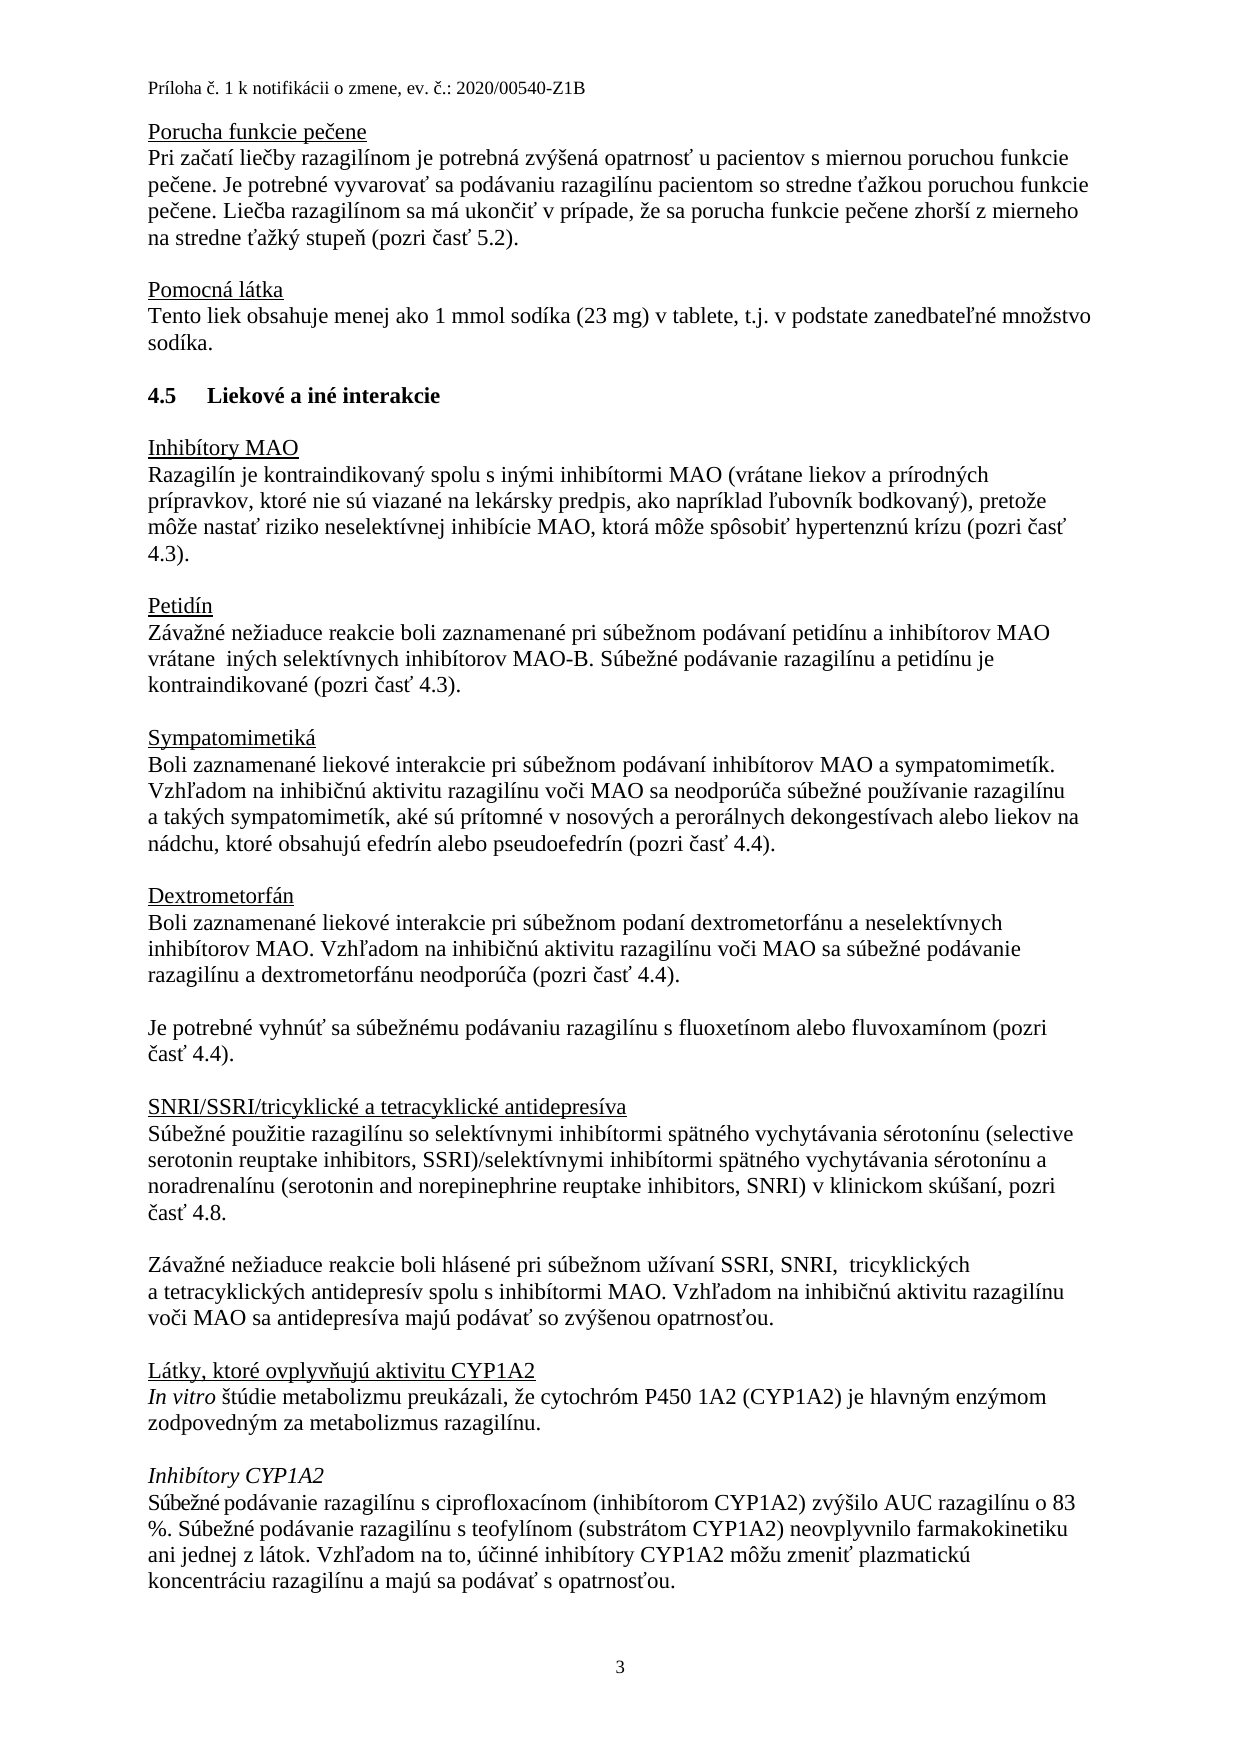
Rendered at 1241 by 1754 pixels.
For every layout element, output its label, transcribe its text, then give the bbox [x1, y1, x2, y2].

text 4.5 Liekové a iné interakcie [148, 382, 1092, 408]
text Pomocná látka [148, 276, 1092, 303]
text Pri začatí liečby razagilínom je potrebná zvýšená opatrnosť u pacientov s miernou poruchou funkcie pečene. Je potrebné vyvarovať sa podávaniu razagilínu pacientom so stredne ťažkou poruchou funkcie pečene. Liečba razagilínom sa má ukončiť v prípade, že sa porucha funkcie pečene zhorší z mierneho na stredne ťažký stupeň (pozri časť 5.2). [148, 144, 1092, 250]
text Razagilín je kontraindikovaný spolu s inými inhibítormi MAO (vrátane liekov a prírodných prípravkov, ktoré nie sú viazané na lekársky predpis, ako napríklad ľubovník bodkovaný), pretože môže nastať riziko neselektívnej inhibície MAO, ktorá môže spôsobiť hypertenznú krízu (pozri časť 4.3). [148, 461, 1092, 566]
text Závažné nežiaduce reakcie boli hlásené pri súbežnom užívaní SSRI, SNRI, tricyklických a tetracyklických antidepresív spolu s inhibítormi MAO. Vzhľadom na inhibičnú aktivitu razagilínu voči MAO sa antidepresíva majú podávať so zvýšenou opatrnosťou. [148, 1251, 1092, 1330]
text Boli zaznamenané liekové interakcie pri súbežnom podávaní inhibítorov MAO a sympatomimetík. Vzhľadom na inhibičnú aktivitu razagilínu voči MAO sa neodporúča súbežné používanie razagilínu a takých sympatomimetík, aké sú prítomné v nosových a perorálnych dekongestívach alebo liekov na nádchu, ktoré obsahujú efedrín alebo pseudoefedrín (pozri časť 4.4). [148, 751, 1092, 856]
text Sympatomimetiká [148, 724, 1092, 751]
text SNRI/SSRI/tricyklické a tetracyklické antidepresíva [148, 1093, 1092, 1119]
text Porucha funkcie pečene [148, 118, 1092, 144]
text časť 4.4). [148, 1041, 1092, 1067]
text Inhibítory MAO [148, 434, 1092, 461]
text In vitro štúdie metabolizmu preukázali, že cytochróm P450 1A2 (CYP1A2) je hlavným enzýmom zodpovedným za metabolizmus razagilínu. [148, 1383, 1092, 1436]
text Súbežné použitie razagilínu so selektívnymi inhibítormi spätného vychytávania sérotonínu (selective serotonin reuptake inhibitors, SSRI)/selektívnymi inhibítormi spätného vychytávania sérotonínu a noradrenalínu (serotonin and norepinephrine reuptake inhibitors, SNRI) v klinickom skúšaní, pozri časť 4.8. [148, 1119, 1092, 1225]
text Petidín [148, 592, 1092, 619]
text Dextrometorfán [148, 882, 1092, 909]
text Boli zaznamenané liekové interakcie pri súbežnom podaní dextrometorfánu a neselektívnych inhibítorov MAO. Vzhľadom na inhibičnú aktivitu razagilínu voči MAO sa súbežné podávanie razagilínu a dextrometorfánu neodporúča (pozri časť 4.4). [148, 909, 1092, 988]
text Látky, ktoré ovplyvňujú aktivitu CYP1A2 [148, 1357, 1092, 1383]
text Súbežné podávanie razagilínu s ciprofloxacínom (inhibítorom CYP1A2) zvýšilo AUC razagilínu o 83 %. Súbežné podávanie razagilínu s teofylínom (substrátom CYP1A2) neovplyvnilo farmakokinetiku ani jednej z látok. Vzhľadom na to, účinné inhibítory CYP1A2 môžu zmeniť plazmatickú koncentráciu razagilínu a majú sa podávať s opatrnosťou. [148, 1488, 1092, 1594]
text Inhibítory CYP1A2 [148, 1462, 1092, 1488]
text Tento liek obsahuje menej ako 1 mmol sodíka (23 mg) v tablete, t.j. v podstate zanedbateľné množstvo sodíka. [148, 303, 1092, 355]
text Závažné nežiaduce reakcie boli zaznamenané pri súbežnom podávaní petidínu a inhibítorov MAO vrátane iných selektívnych inhibítorov MAO-B. Súbežné podávanie razagilínu a petidínu je kontraindikované (pozri časť 4.3). [148, 619, 1092, 698]
text Je potrebné vyhnúť sa súbežnému podávaniu razagilínu s fluoxetínom alebo fluvoxamínom (pozri [148, 1014, 1092, 1041]
